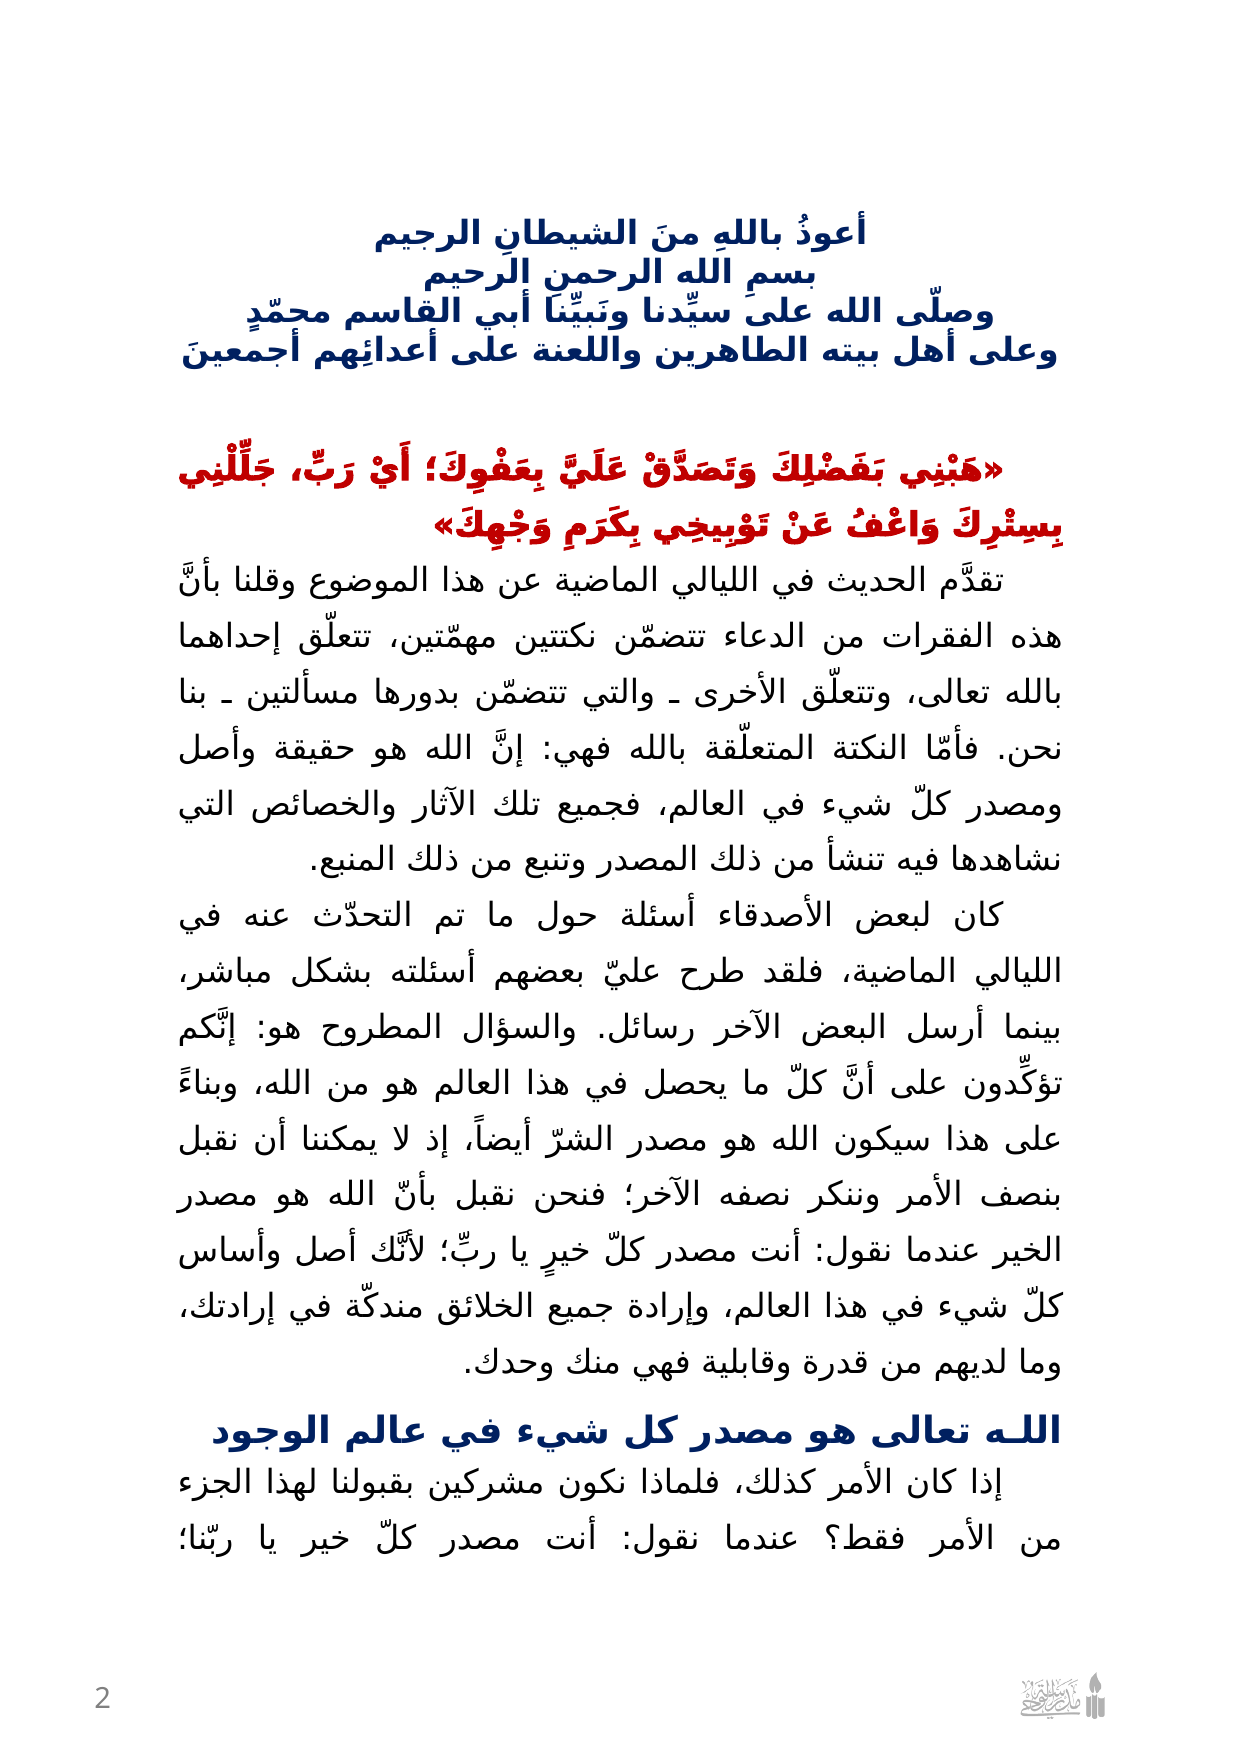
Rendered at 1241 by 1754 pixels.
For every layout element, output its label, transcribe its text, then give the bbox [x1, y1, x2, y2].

text بسمِ الله الرحمنِ الرحيم [177, 252, 1063, 291]
text كان لبعض الأصدقاء أسئلة حول ما تم التحدّث عنه في الليالي الماضية، فلقد طرح عليّ بعضهم أسئلته بشكل مباشر، بينما أرسل البعض الآخر رسائل. والسؤال المطروح هو: إنَّكم تؤكِّدون على أنَّ كلّ ما يحصل في هذا العالم هو من الله، وبناءً على هذا سيكون الله هو مصدر الشرّ أيضاً، إذ لا يمكننا أن نقبل بنصف الأمر وننكر نصفه الآخر؛ فنحن نقبل بأنّ الله هو مصدر الخير عندما نقول: أنت مصدر كلّ خيرٍ يا ربِّ؛ لأنَّك أصل وأساس كلّ شيء في هذا العالم، وإرادة جميع الخلائق مندكّة في إرادتك، وما لديهم من قدرة وقابلية فهي منك وحدك. [177, 893, 1063, 1396]
text «هَبْنِي بَفَضْلِكَ وَتَصَدَّقْ عَلَيَّ بِعَفْوِكَ؛ أَيْ رَبِّ، جَلِّلْنِي بِسِتْرِكَ وَاعْفُ عَنْ تَوْبِيخِي بِكَرَمِ وَجْهِكَ» [177, 447, 1063, 558]
text تقدَّم الحديث في الليالي الماضية عن هذا الموضوع وقلنا بأنَّ هذه الفقرات من الدعاء تتضمّن نكتتين مهمّتين، تتعلّق إحداهما بالله تعالى، وتتعلّق الأخرى ـ والتي تتضمّن بدورها مسألتين ـ بنا نحن. فأمّا النكتة المتعلّقة بالله فهي: إنَّ الله هو حقيقة وأصل ومصدر كلّ شيء في العالم، فجميع تلك الآثار والخصائص التي نشاهدها فيه تنشأ من ذلك المصدر وتنبع من ذلك المنبع. [177, 558, 1063, 893]
text وصلّى الله على سيِّدنا ونَبيِّنا أبي القاسم محمّدٍ [177, 291, 1063, 330]
title اللـه تعالى هو مصدر كل شيء في عالم الوجود [177, 1408, 1063, 1452]
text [177, 1461, 1063, 1572]
text أعوذُ باللهِ منَ الشيطانِ الرجيم [177, 213, 1063, 252]
picture [1020, 1672, 1105, 1719]
text وعلى أهل بيته الطاهرين واللعنة على أعدائِهم أجمعينَ [177, 330, 1063, 369]
